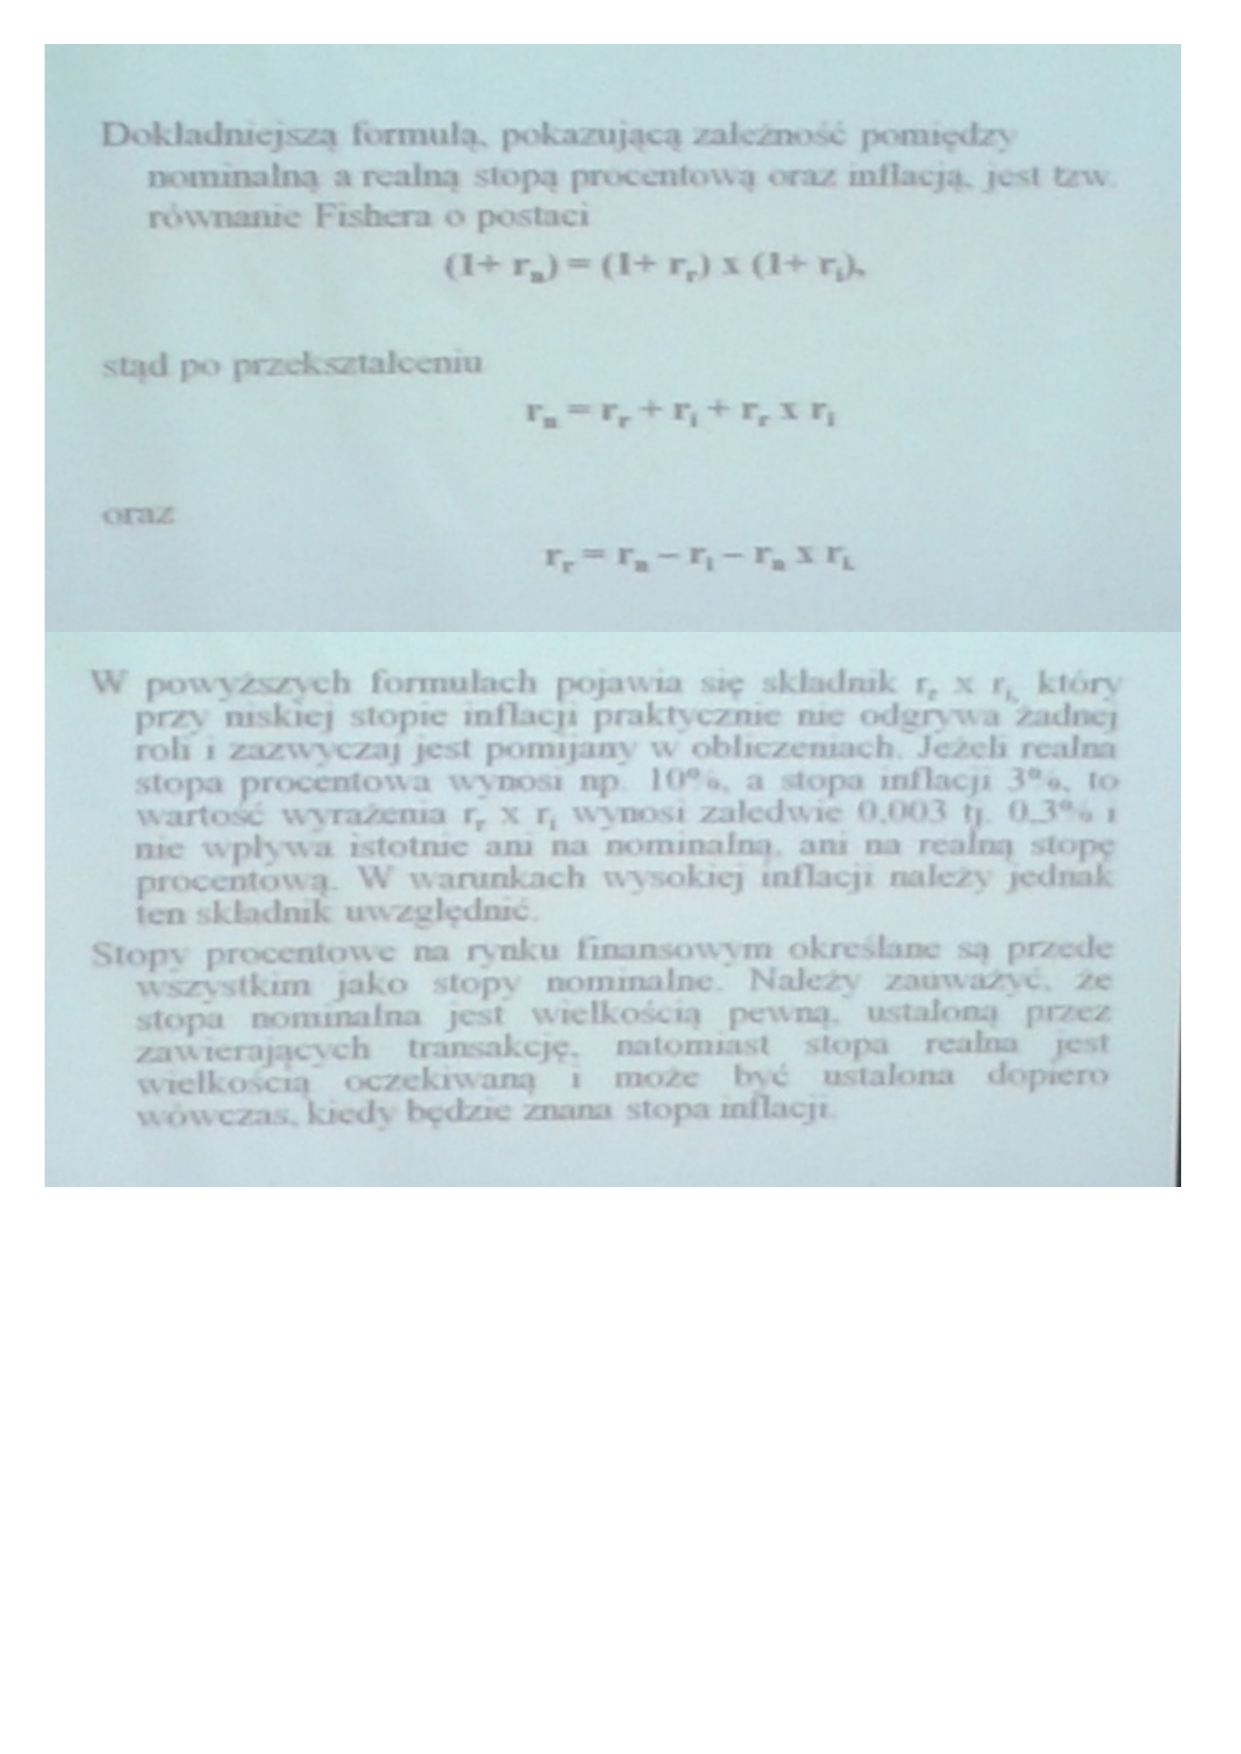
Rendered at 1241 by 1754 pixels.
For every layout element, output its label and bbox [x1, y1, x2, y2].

picture [44, 44, 1182, 1187]
